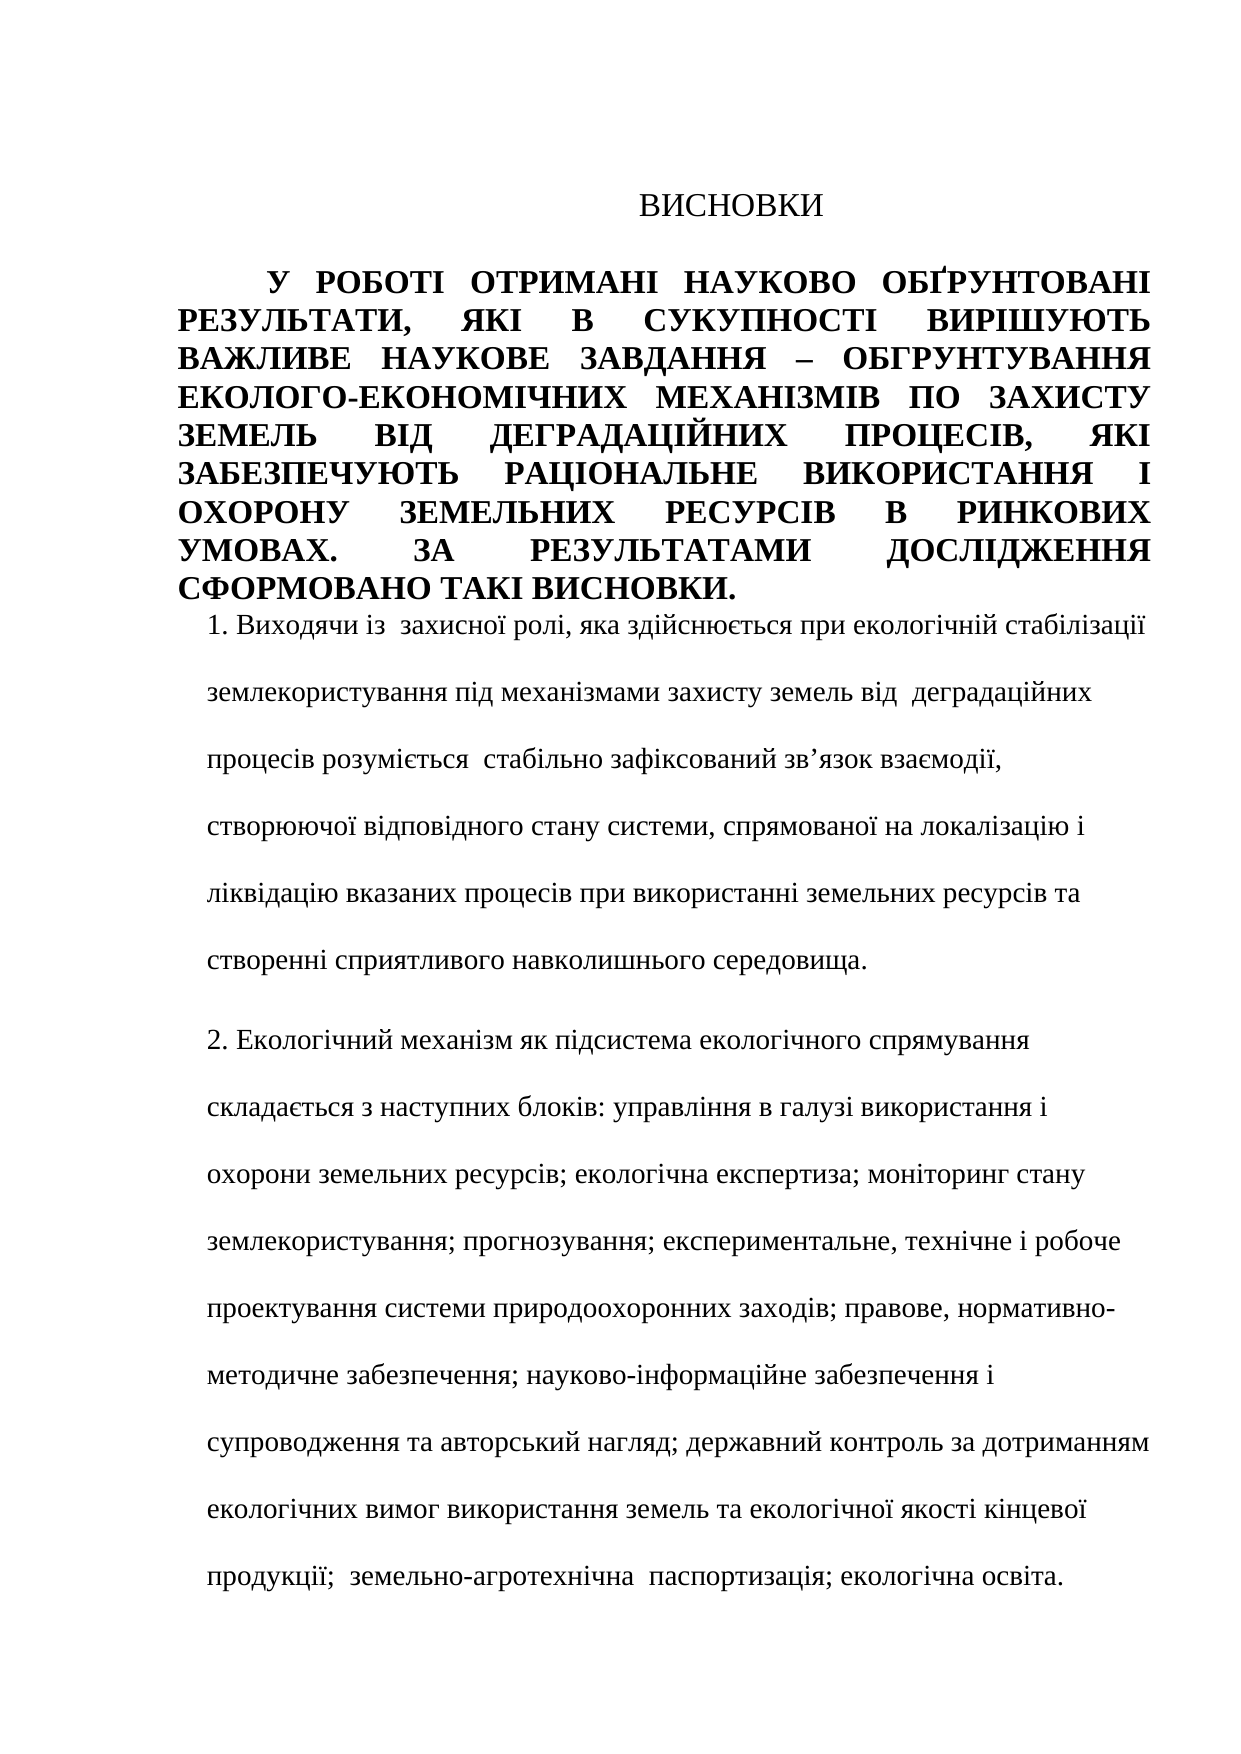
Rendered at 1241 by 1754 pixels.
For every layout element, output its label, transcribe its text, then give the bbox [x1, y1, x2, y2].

title ВИСНОВКИ [177, 185, 1152, 223]
text 2. Екологічний механізм як підсистема екологічного спрямування складається з наступних блоків: управління в галузі використання і охорони земельних ресурсів; екологічна експертиза; моніторинг стану землекористування; прогнозування; експериментальне, технічне і робоче проектування системи природоохоронних заходів; правове, нормативно-методичне забезпечення; науково-інформаційне забезпечення і супроводження та авторський нагляд; державний контроль за дотриманням екологічних вимог використання земель та екологічної якості кінцевої продукції; земельно-агротехнічна паспортизація; екологічна освіта. [207, 1022, 1152, 1592]
text 1. Виходячи із захисної ролі, яка здійснюється при екологічній стабілізації землекористування під механізмами захисту земель від деградаційних процесів розуміється стабільно зафіксований зв’язок взаємодії, створюючої відповідного стану системи, спрямованої на локалізацію і ліквідацію вказаних процесів при використанні земельних ресурсів та створенні сприятливого навколишнього середовища. [207, 607, 1152, 976]
title У роботі отримані науково обґрунтовані результати, які в сукупності вирішують важливе наукове завдання – обгрунтування еколого-економічних механізмів по захисту земель від деградаційних процесів, які забезпечують раціональне використання і охорону земельних ресурсів в ринкових умовах. За результатами дослідження сформовано такі висновки. [177, 262, 1152, 607]
